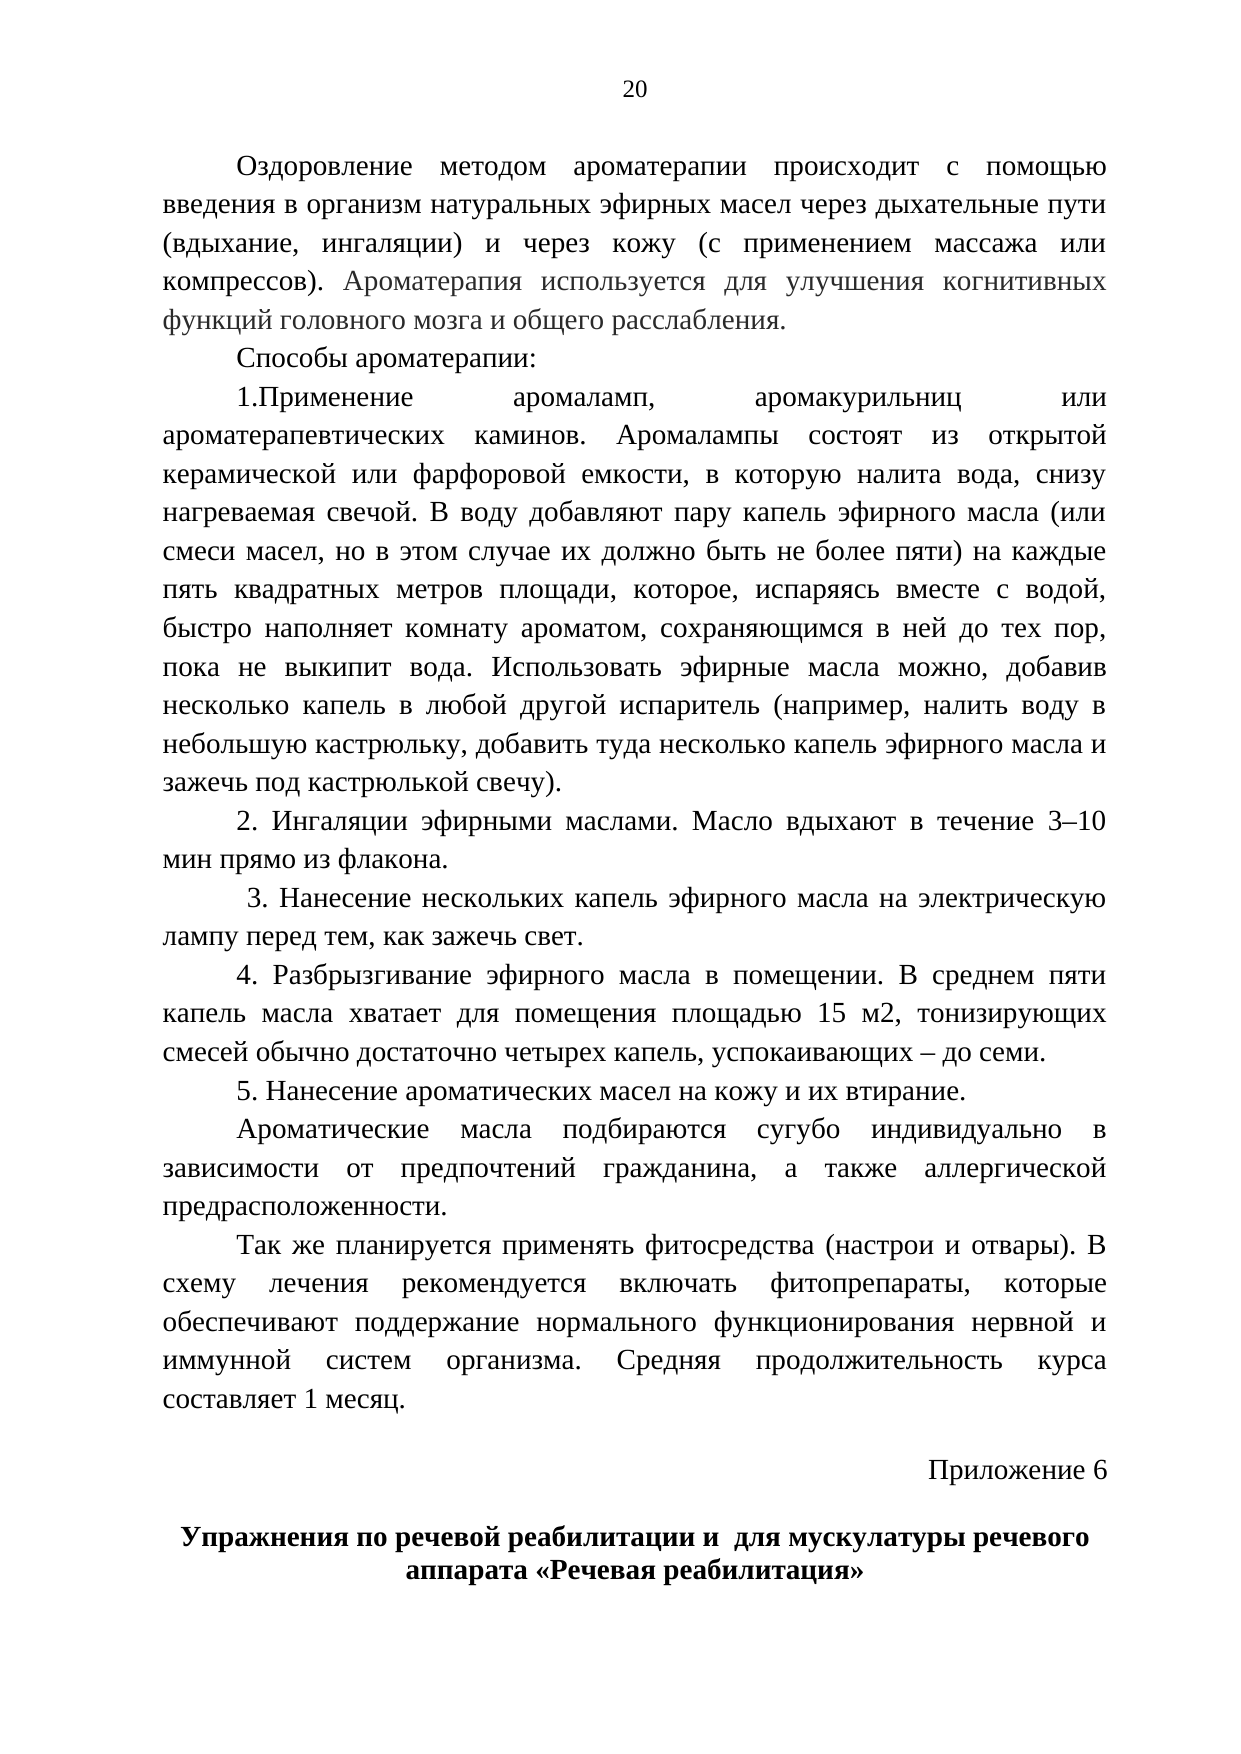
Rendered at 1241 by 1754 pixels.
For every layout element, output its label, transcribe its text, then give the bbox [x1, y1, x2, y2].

text 1.Применение аромаламп, аромакурильниц или ароматерапевтических каминов. Аромалампы состоят из открытой керамической или фарфоровой емкости, в которую налита вода, снизу нагреваемая свечой. В воду добавляют пару капель эфирного масла (или смеси масел, но в этом случае их должно быть не более пяти) на каждые пять квадратных метров площади, которое, испаряясь вместе с водой, быстро наполняет комнату ароматом, сохраняющимся в ней до тех пор, пока не выкипит вода. Использовать эфирные масла можно, добавив несколько капель в любой другой испаритель (например, налить воду в небольшую кастрюльку, добавить туда несколько капель эфирного масла и зажечь под кастрюлькой свечу). [162, 379, 1107, 798]
text Способы ароматерапии: [162, 340, 1107, 374]
text 5. Нанесение ароматических масел на кожу и их втирание. [162, 1073, 1107, 1106]
text Упражнения по речевой реабилитации и для мускулатуры речевого аппарата «Речевая реабилитация» [162, 1519, 1107, 1586]
text 4. Разбрызгивание эфирного масла в помещении. В среднем пяти капель масла хватает для помещения площадью 15 м2, тонизирующих смесей обычно достаточно четырех капель, успокаивающих – до семи. [162, 957, 1107, 1068]
text Так же планируется применять фитосредства (настрои и отвары). В схему лечения рекомендуется включать фитопрепараты, которые обеспечивают поддержание нормального функционирования нервной и иммунной систем организма. Средняя продолжительность курса составляет 1 месяц. [162, 1227, 1107, 1414]
text Ароматические масла подбираются сугубо индивидуально в зависимости от предпочтений гражданина, а также аллергической предрасположенности. [162, 1111, 1107, 1222]
text Приложение 6 [162, 1452, 1107, 1485]
text Оздоровление методом ароматерапии происходит с помощью введения в организм натуральных эфирных масел через дыхательные пути (вдыхание, ингаляции) и через кожу (с применением массажа или компрессов). Ароматерапия используется для улучшения когнитивных функций головного мозга и общего расслабления. [162, 148, 1107, 335]
text 2. Ингаляции эфирными маслами. Масло вдыхают в течение 3–10 мин прямо из флакона. [162, 803, 1107, 875]
text 3. Нанесение нескольких капель эфирного масла на электрическую лампу перед тем, как зажечь свет. [162, 880, 1107, 952]
